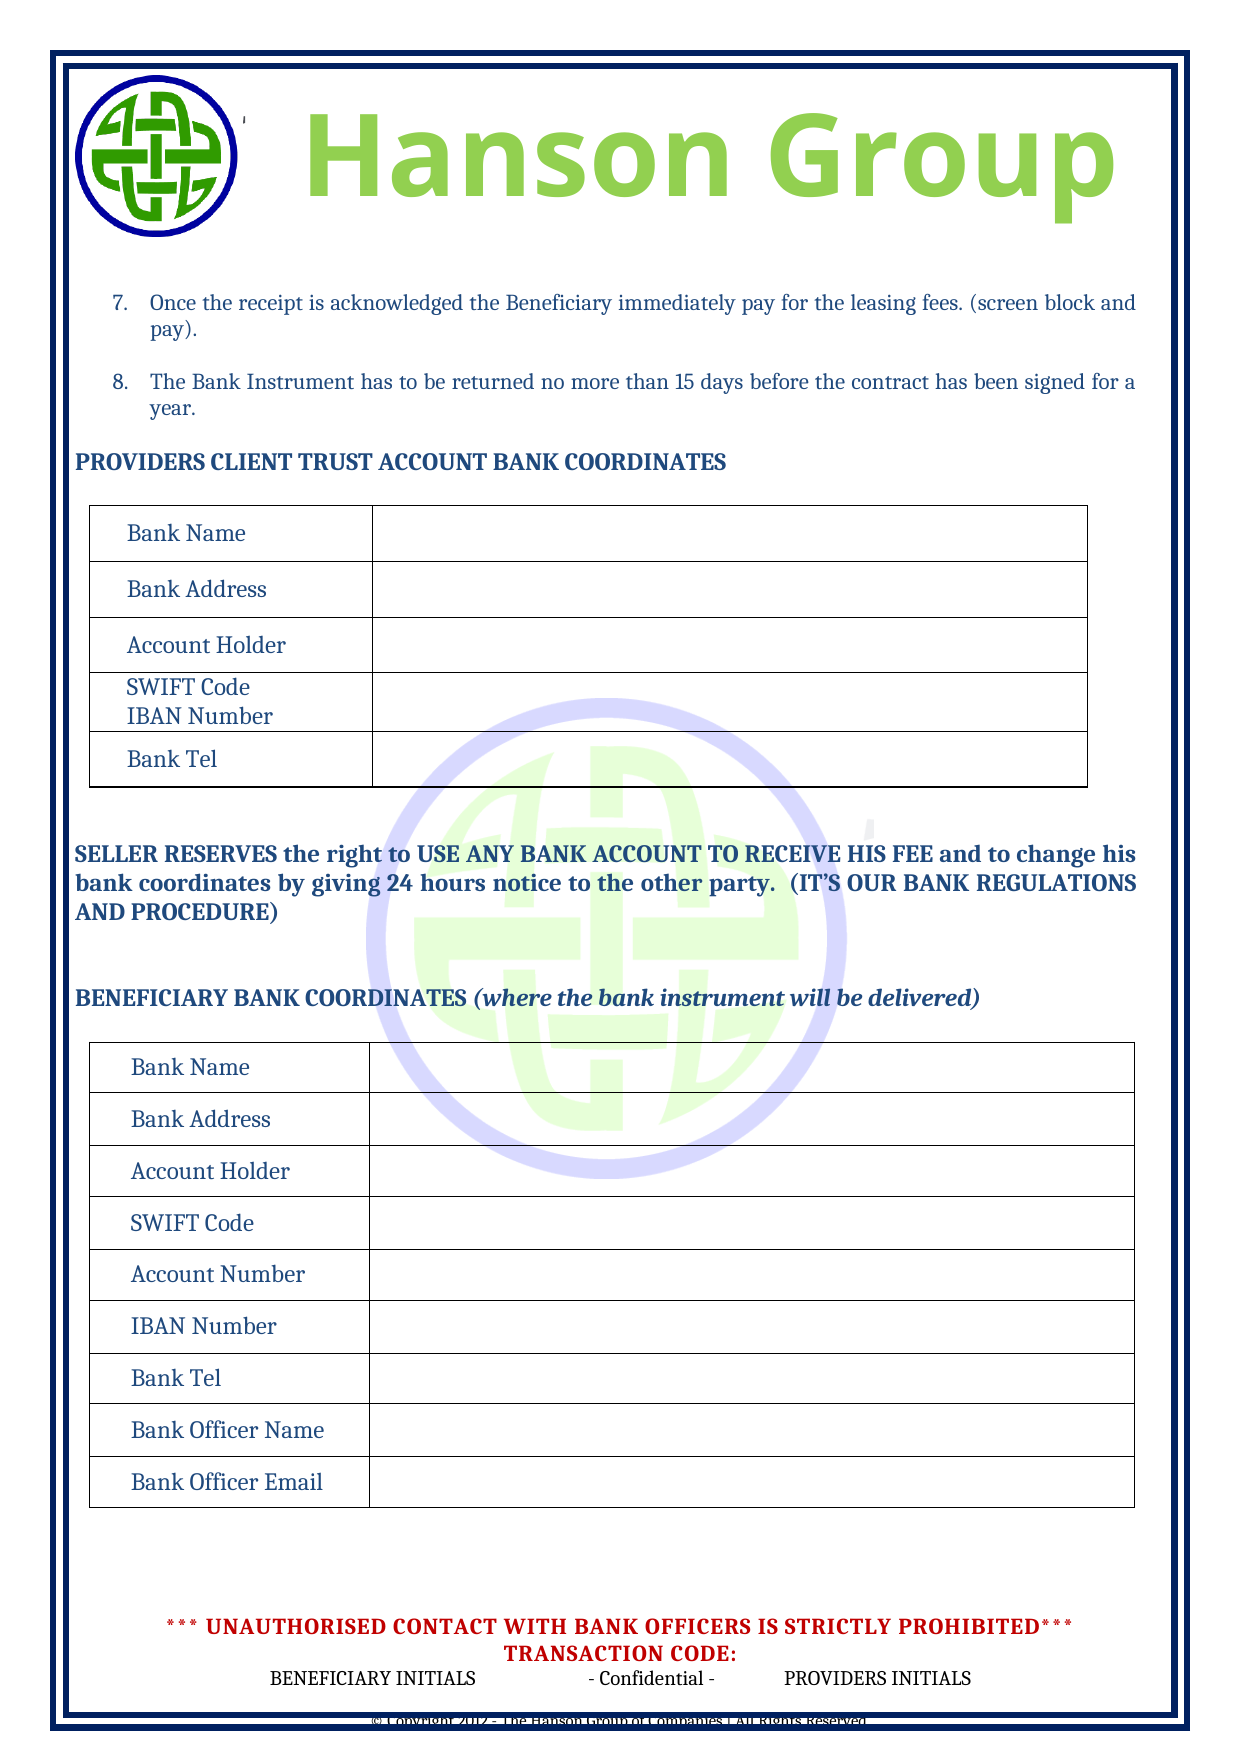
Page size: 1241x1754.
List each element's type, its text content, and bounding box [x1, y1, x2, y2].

table_cell [370, 1197, 1134, 1249]
table_cell SWIFT Code [90, 1197, 369, 1249]
table_cell [370, 1457, 1134, 1507]
table_cell Bank Address [90, 562, 372, 617]
list The Bank Instrument has to be returned no more than 15 days before the contract has been signed for a year. [112, 369, 1138, 421]
table_cell [370, 1146, 1134, 1196]
table_cell [373, 562, 1087, 617]
table_header [370, 1043, 1134, 1092]
table_cell IBAN Number [90, 1301, 369, 1353]
list Once the receipt is acknowledged the Beneficiary immediately pay for the leasing fees. (screen block and pay). [112, 290, 1138, 342]
table_cell Account Number [90, 1250, 369, 1299]
table_header Bank Name [90, 506, 372, 561]
text PROVIDERS CLIENT TRUST ACCOUNT BANK COORDINATES [75, 448, 1138, 477]
table_cell Bank Address [90, 1093, 369, 1145]
text BENEFICIARY BANK COORDINATES (where the bank instrument will be delivered) [75, 984, 1138, 1013]
table_cell Bank Officer Name [90, 1404, 369, 1456]
table_cell Account Holder [90, 1146, 369, 1196]
table_cell Bank Tel [90, 732, 372, 786]
table_cell [370, 1301, 1134, 1353]
table_cell SWIFT Code IBAN Number [90, 673, 372, 731]
table_cell Bank Tel [90, 1354, 369, 1403]
table_cell [373, 618, 1087, 672]
table_header Bank Name [90, 1043, 369, 1092]
table_cell Bank Officer Email [90, 1457, 369, 1507]
table_cell [373, 673, 1087, 731]
table_cell [370, 1354, 1134, 1403]
table_cell [373, 732, 1087, 786]
table_header [373, 506, 1087, 561]
picture [75, 75, 246, 237]
table_cell Account Holder [90, 618, 372, 672]
table_cell [370, 1250, 1134, 1299]
table_cell [370, 1093, 1134, 1145]
table_cell [370, 1404, 1134, 1456]
text SELLER RESERVES the right to USE ANY BANK ACCOUNT TO RECEIVE HIS FEE and to change his bank coordinates by giving 24 hours notice to the other party. (IT’S OUR BANK REGULATIONS AND PROCEDURE) [75, 840, 1138, 927]
